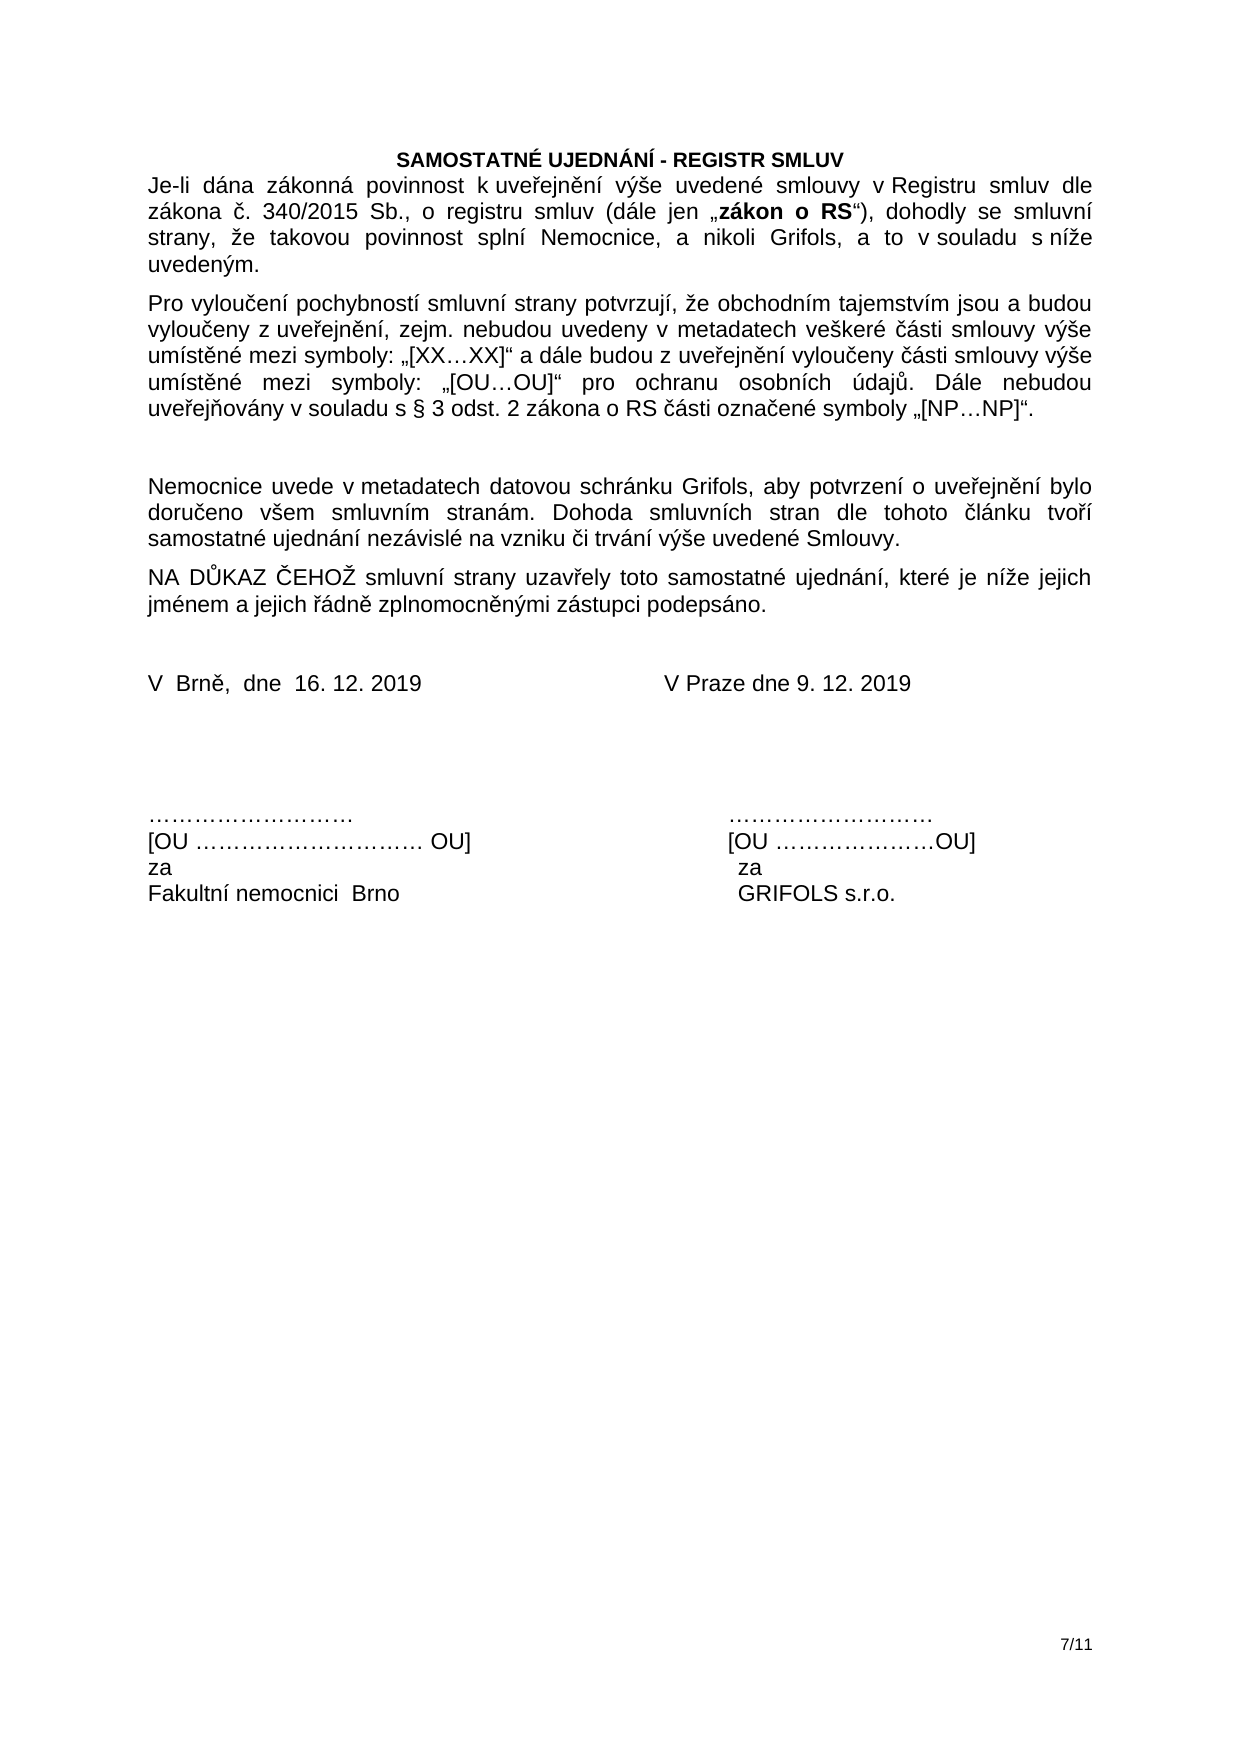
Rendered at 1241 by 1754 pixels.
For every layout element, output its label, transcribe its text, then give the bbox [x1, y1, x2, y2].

text za za [148, 854, 1093, 880]
text Nemocnice uvede v metadatech datovou schránku Grifols, aby potvrzení o uveřejnění bylo doručeno všem smluvním stranám. Dohoda smluvních stran dle tohoto článku tvoří samostatné ujednání nezávislé na vzniku či trvání výše uvedené Smlouvy. [148, 473, 1093, 552]
text Je-li dána zákonná povinnost k uveřejnění výše uvedené smlouvy v Registru smluv dle zákona č. 340/2015 Sb., o registru smluv (dále jen „zákon o RS“), dohodly se smluvní strany, že takovou povinnost splní Nemocnice, a nikoli Grifols, a to v souladu s níže uvedeným. [148, 172, 1093, 277]
text [OU ………………………… OU] [OU …………………OU] [148, 828, 1093, 854]
text V Brně, dne 16. 12. 2019 V Praze dne 9. 12. 2019 [148, 669, 1093, 696]
text Pro vyloučení pochybností smluvní strany potvrzují, že obchodním tajemstvím jsou a budou vyloučeny z uveřejnění, zejm. nebudou uvedeny v metadatech veškeré části smlouvy výše umístěné mezi symboly: „[XX…XX]“ a dále budou z uveřejnění vyloučeny části smlouvy výše umístěné mezi symboly: „[OU…OU]“ pro ochranu osobních údajů. Dále nebudou uveřejňovány v souladu s § 3 odst. 2 zákona o RS části označené symboly „[NP…NP]“. [148, 289, 1093, 421]
text NA DŮKAZ ČEHOŽ smluvní strany uzavřely toto samostatné ujednání, které je níže jejich jménem a jejich řádně zplnomocněnými zástupci podepsáno. [148, 564, 1093, 617]
text SAMOSTATNÉ UJEDNÁNÍ - REGISTR SMLUV [148, 148, 1093, 172]
text Fakultní nemocnici Brno GRIFOLS s.r.o. [148, 880, 1093, 907]
text ……………………… ……………………… [148, 801, 1093, 828]
